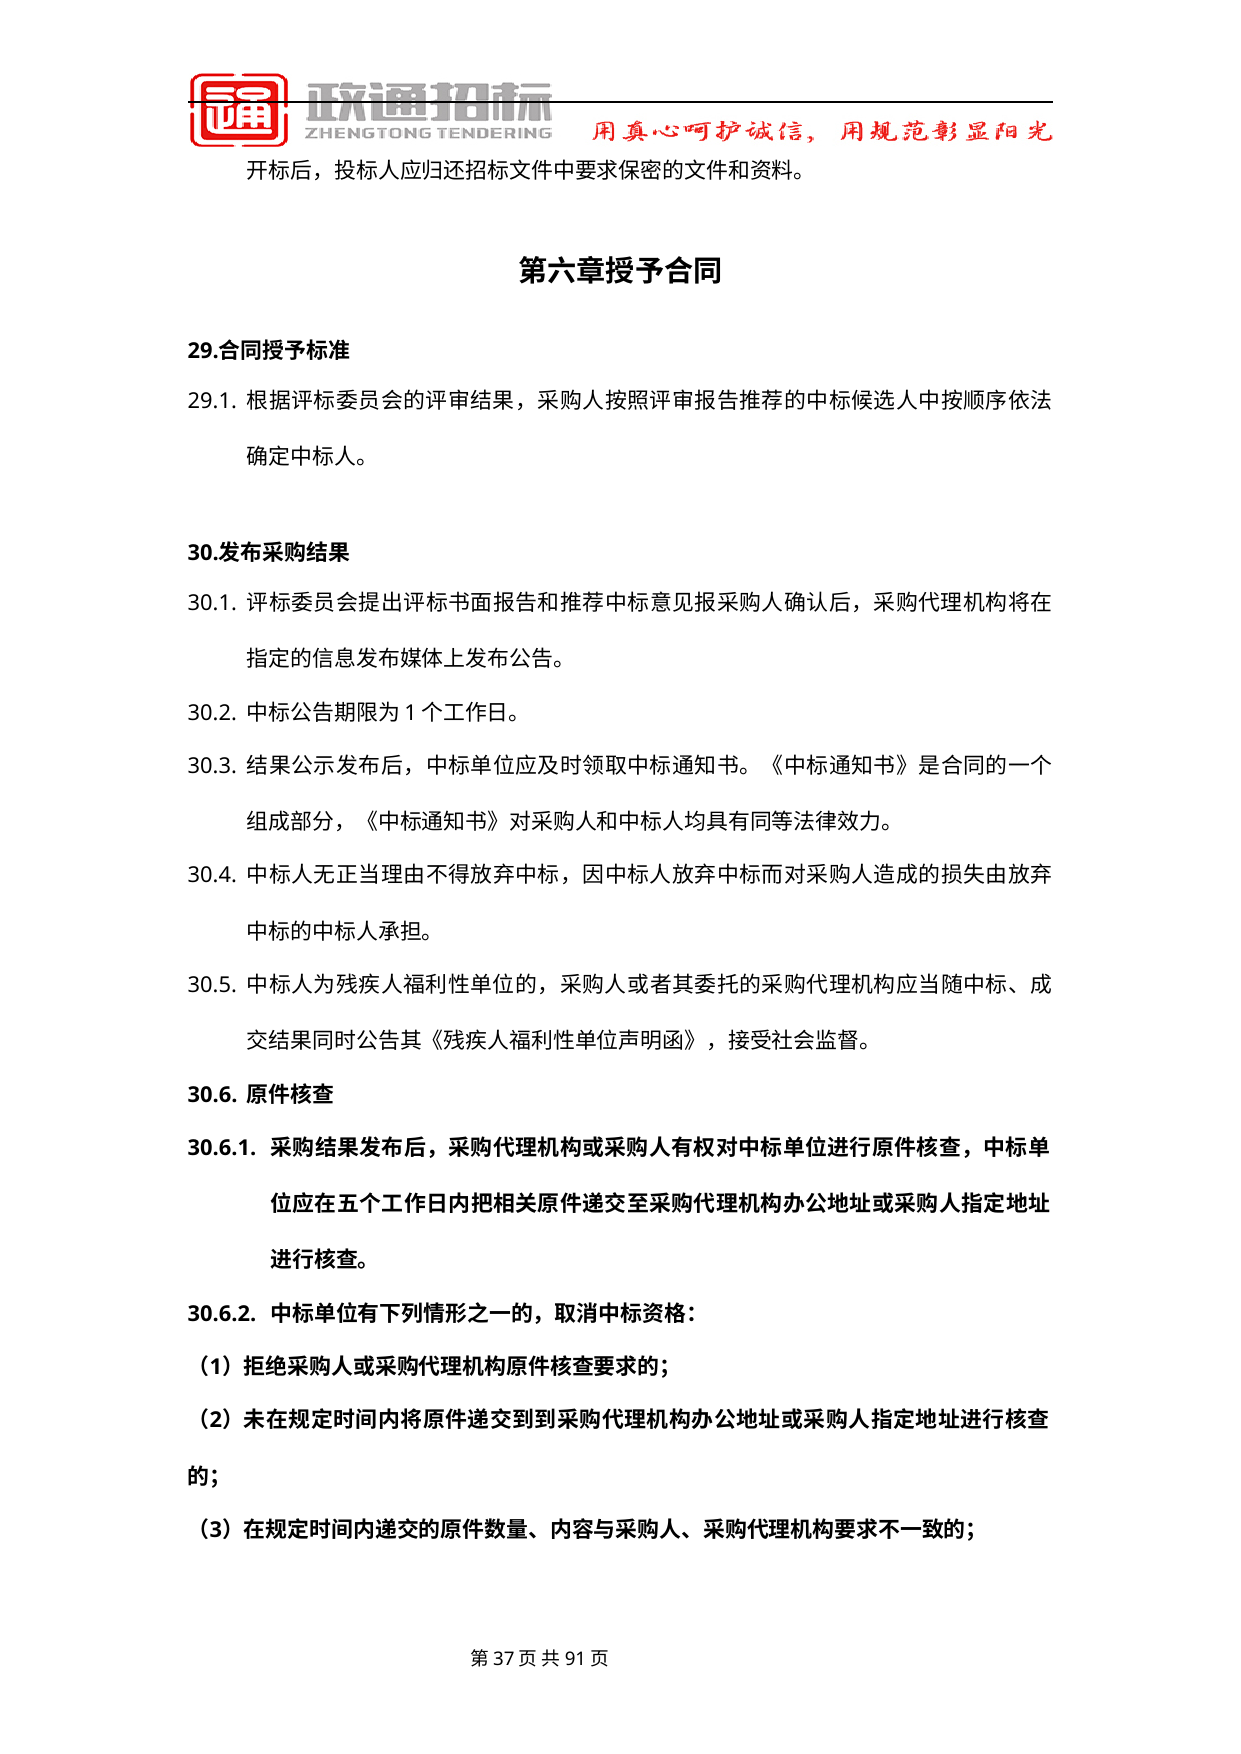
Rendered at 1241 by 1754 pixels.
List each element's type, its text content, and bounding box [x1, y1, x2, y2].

list 根据评标委员会的评审结果，采购人按照评审报告推荐的中标候选人中按顺序依法确定中标人。 [187, 380, 1053, 474]
list 获得本招标文件的投标人，应对文件进行保密，不得用作本次投标以外的任何用途。开标后，投标人应归还招标文件中要求保密的文件和资料。 [187, 150, 1053, 187]
list 在规定时间内递交的原件数量、内容与采购人、采购代理机构要求不一致的； [187, 1509, 1053, 1547]
subtitle 30.发布采购结果 [187, 534, 1053, 566]
list 评标委员会提出评标书面报告和推荐中标意见报采购人确认后，采购代理机构将在指定的信息发布媒体上发布公告。 [187, 582, 1053, 676]
subtitle 29.合同授予标准 [187, 333, 1053, 364]
list 中标单位有下列情形之一的，取消中标资格： [187, 1293, 1053, 1330]
list 拒绝采购人或采购代理机构原件核查要求的； [187, 1346, 1053, 1384]
list 原件核查 [187, 1074, 1053, 1111]
list 未在规定时间内将原件递交到到采购代理机构办公地址或采购人指定地址进行核查的； [187, 1399, 1053, 1493]
list 中标人无正当理由不得放弃中标，因中标人放弃中标而对采购人造成的损失由放弃中标的中标人承担。 [187, 854, 1053, 948]
subtitle 第六章授予合同 [187, 248, 1053, 290]
picture [188, 103, 1053, 147]
picture [188, 73, 1053, 101]
list 中标公告期限为1个工作日。 [187, 692, 1053, 729]
list 采购结果发布后，采购代理机构或采购人有权对中标单位进行原件核查，中标单位应在五个工作日内把相关原件递交至采购代理机构办公地址或采购人指定地址进行核查。 [187, 1127, 1053, 1277]
list 中标人为残疾人福利性单位的，采购人或者其委托的采购代理机构应当随中标、成交结果同时公告其《残疾人福利性单位声明函》，接受社会监督。 [187, 964, 1053, 1058]
list 结果公示发布后，中标单位应及时领取中标通知书。《中标通知书》是合同的一个组成部分，《中标通知书》对采购人和中标人均具有同等法律效力。 [187, 745, 1053, 839]
